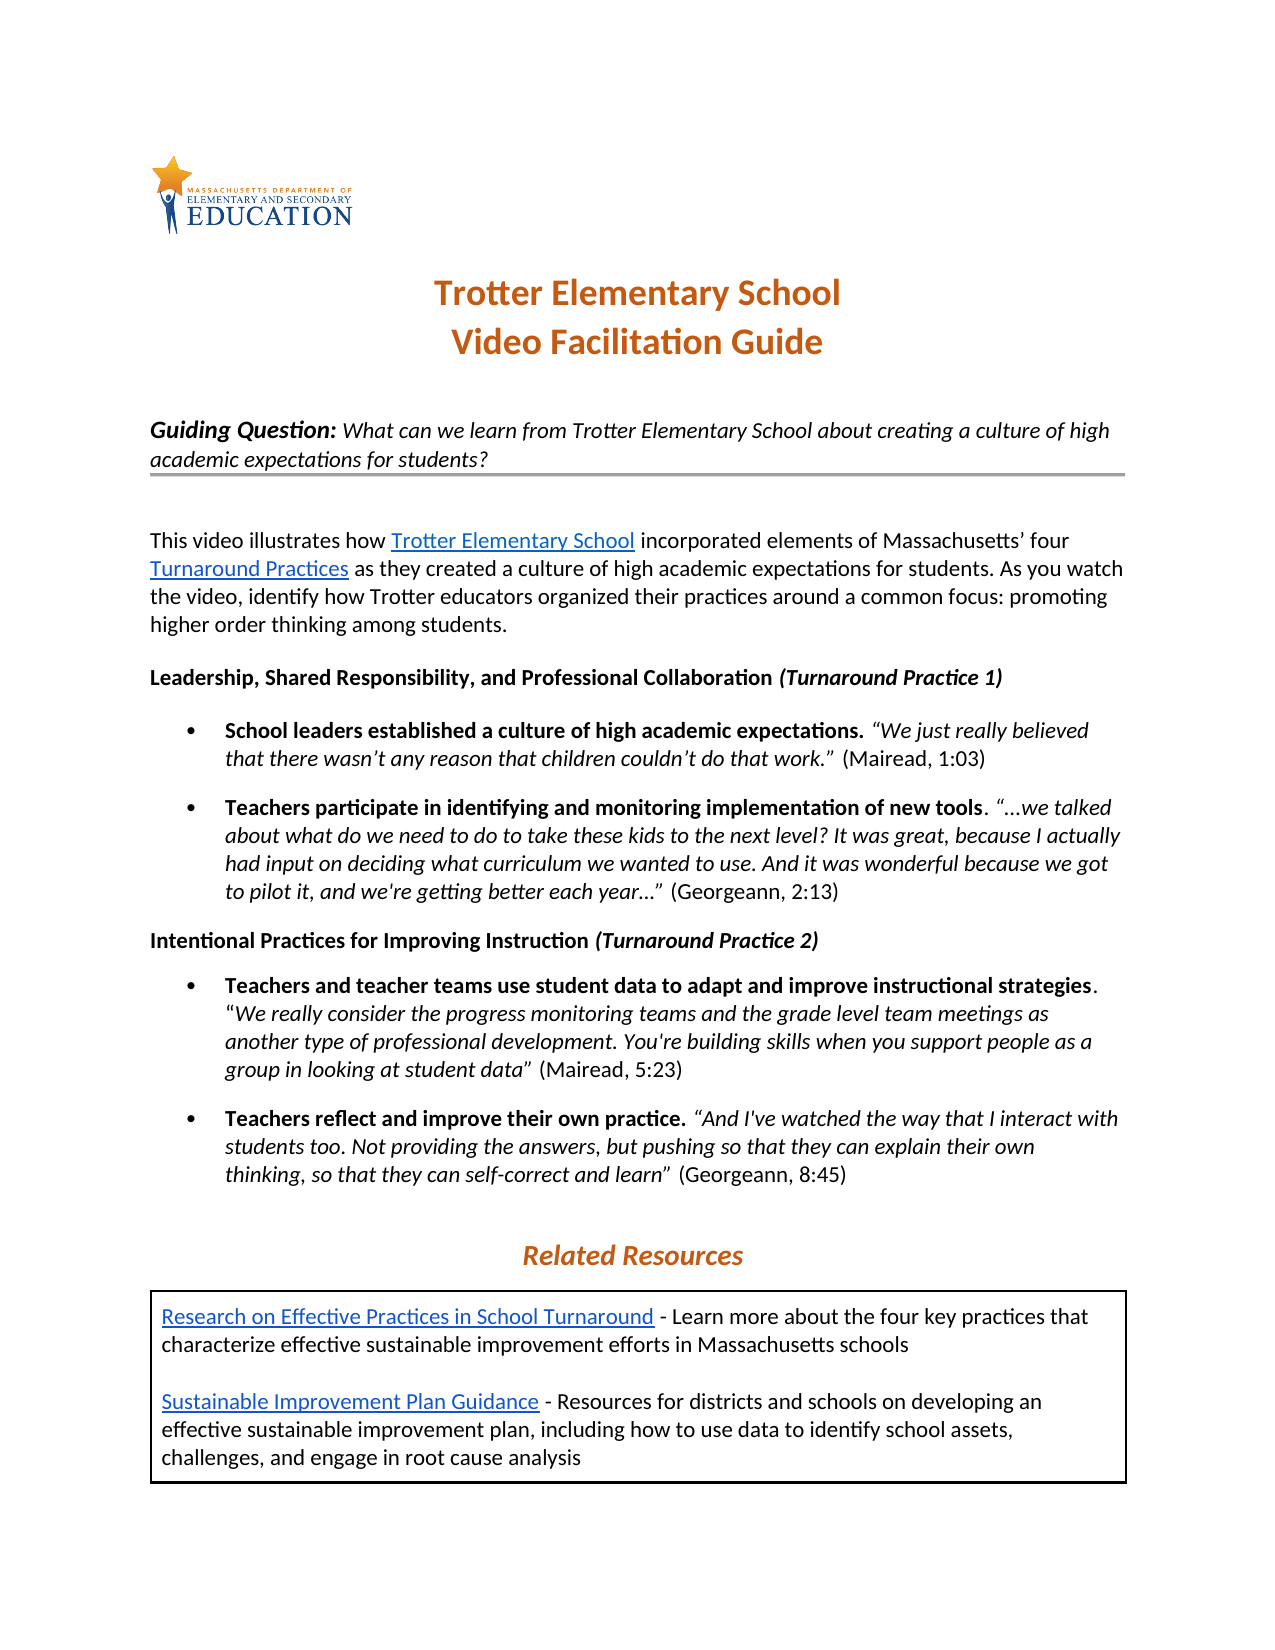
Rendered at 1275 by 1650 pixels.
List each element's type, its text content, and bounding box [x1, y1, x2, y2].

text Video Facilitation Guide [150, 318, 1125, 364]
picture [150, 150, 355, 250]
text Leadership, Shared Responsibility, and Professional Collaboration (Turnaround Practice 1) [150, 663, 1125, 691]
text Trotter Elementary School [150, 269, 1125, 315]
text Intentional Practices for Improving Instruction (Turnaround Practice 2) [150, 926, 1125, 954]
list School leaders established a culture of high academic expectations. “We just really believed that there wasn’t any reason that children couldn’t do that work.” (Mairead, 1:03) [187, 716, 1125, 772]
list Teachers and teacher teams use student data to adapt and improve instructional strategies. “We really consider the progress monitoring teams and the grade level team meetings as another type of professional development. You're building skills when you support people as a group in looking at student data” (Mairead, 5:23) [187, 971, 1125, 1083]
list Teachers participate in identifying and monitoring implementation of new tools. “...we talked about what do we need to do to take these kids to the next level? It was great, because I actually had input on deciding what curriculum we wanted to use. And it was wonderful because we got to pilot it, and we're getting better each year…” (Georgeann, 2:13) [187, 793, 1125, 905]
text This video illustrates how Trotter Elementary School incorporated elements of Massachusetts’ four Turnaround Practices as they created a culture of high academic expectations for students. As you watch the video, identify how Trotter educators organized their practices around a common focus: promoting higher order thinking among students. [150, 526, 1125, 638]
text Related Resources [150, 1237, 1125, 1273]
table_header Research on Effective Practices in School Turnaround - Learn more about the four key practices that characterize effective sustainable improvement efforts in Massachusetts schools Sustainable Improvement Plan Guidance - Resources for districts and schools on developing an effective sustainable improvement plan, including how to use data to identify school assets, challenges, and engage in root cause analysis [152, 1292, 1125, 1481]
list Teachers reflect and improve their own practice. “And I've watched the way that I interact with students too. Not providing the answers, but pushing so that they can explain their own thinking, so that they can self-correct and learn” (Georgeann, 8:45) [187, 1104, 1125, 1188]
text Guiding Question: What can we learn from Trotter Elementary School about creating a culture of high academic expectations for students? [150, 415, 1125, 473]
